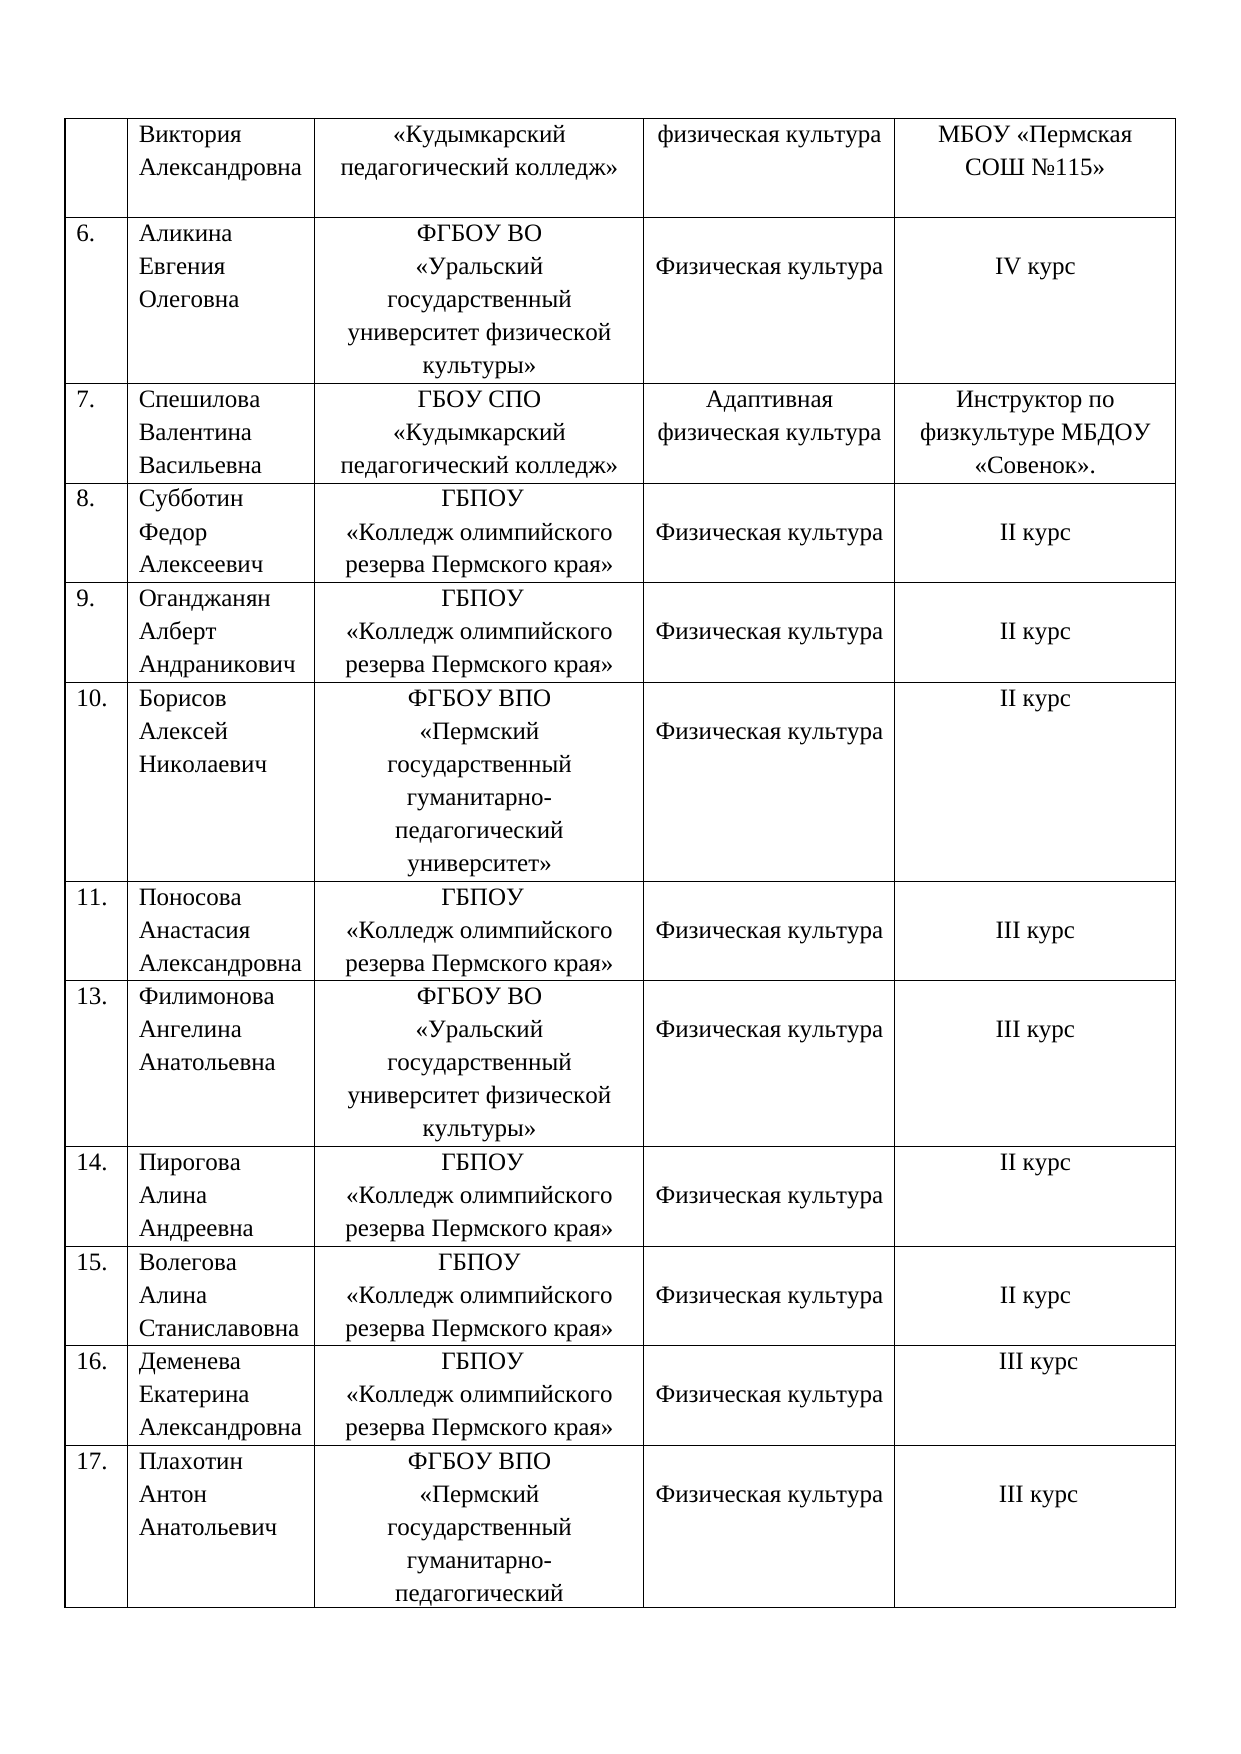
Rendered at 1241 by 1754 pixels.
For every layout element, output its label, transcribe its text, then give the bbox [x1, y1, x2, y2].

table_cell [128, 1446, 314, 1607]
table_cell Физическая культура [644, 218, 894, 383]
table_cell Волегова Алина Станиславовна [128, 1247, 314, 1345]
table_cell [644, 119, 894, 217]
table_cell ГБПОУ «Колледж олимпийского резерва Пермского края» [315, 882, 643, 980]
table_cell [895, 119, 1175, 217]
table_cell II курс [895, 1247, 1175, 1345]
table_cell ГБПОУ «Колледж олимпийского резерва Пермского края» [315, 1247, 643, 1345]
table_cell ГБПОУ «Колледж олимпийского резерва Пермского края» [315, 583, 643, 682]
table_cell 11. [66, 882, 127, 980]
table_cell 9. [66, 583, 127, 682]
table_cell 16. [66, 1346, 127, 1445]
table_cell Физическая культура [644, 1147, 894, 1246]
table_cell ГБОУ СПО «Кудымкарский педагогический колледж» [315, 384, 643, 482]
table_cell 14. [66, 1147, 127, 1246]
table_cell Физическая культура [644, 484, 894, 582]
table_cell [315, 119, 643, 217]
table_cell Борисов Алексей Николаевич [128, 683, 314, 881]
table_cell III курс [895, 882, 1175, 980]
table_cell 8. [66, 484, 127, 582]
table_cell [128, 119, 314, 217]
table_cell Адаптивная физическая культура [644, 384, 894, 482]
table_cell II курс [895, 484, 1175, 582]
table_cell 13. [66, 981, 127, 1146]
table_cell 17. [66, 1446, 127, 1607]
table_cell II курс [895, 683, 1175, 881]
table_cell Пирогова Алина Андреевна [128, 1147, 314, 1246]
table_cell ГБПОУ «Колледж олимпийского резерва Пермского края» [315, 1346, 643, 1445]
table_cell 5. [66, 119, 127, 217]
table_cell Аликина Евгения Олеговна [128, 218, 314, 383]
table_cell II курс [895, 583, 1175, 682]
table_cell Физическая культура [644, 583, 894, 682]
table_cell II курс [895, 1147, 1175, 1246]
table_cell Субботин Федор Алексеевич [128, 484, 314, 582]
table_cell ФГБОУ ВПО «Пермский государственный гуманитарно-педагогический университет» [315, 683, 643, 881]
table_cell Спешилова Валентина Васильевна [128, 384, 314, 482]
table_cell Физическая культура [644, 882, 894, 980]
table_cell Физическая культура [644, 981, 894, 1146]
table_cell Физическая культура [644, 1247, 894, 1345]
table_cell Деменева Екатерина Александровна [128, 1346, 314, 1445]
table_cell Филимонова Ангелина Анатольевна [128, 981, 314, 1146]
table_cell Физическая культура [644, 1446, 894, 1607]
table_cell 7. [66, 384, 127, 482]
table_cell ГБПОУ «Колледж олимпийского резерва Пермского края» [315, 484, 643, 582]
table_cell Оганджанян Алберт Андраникович [128, 583, 314, 682]
table_cell III курс [895, 981, 1175, 1146]
table_cell Инструктор по физкультуре МБДОУ «Совенок». [895, 384, 1175, 482]
table_cell III курс [895, 1346, 1175, 1445]
table_cell Физическая культура [644, 683, 894, 881]
table_cell III курс [895, 1446, 1175, 1607]
table_cell Физическая культура [644, 1346, 894, 1445]
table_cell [315, 1446, 643, 1607]
table_cell 10. [66, 683, 127, 881]
table_cell 15. [66, 1247, 127, 1345]
table_cell IV курс [895, 218, 1175, 383]
table_cell ФГБОУ ВО «Уральский государственный университет физической культуры» [315, 218, 643, 383]
table_cell Поносова Анастасия Александровна [128, 882, 314, 980]
table_cell 6. [66, 218, 127, 383]
table_cell ФГБОУ ВО «Уральский государственный университет физической культуры» [315, 981, 643, 1146]
table_cell ГБПОУ «Колледж олимпийского резерва Пермского края» [315, 1147, 643, 1246]
